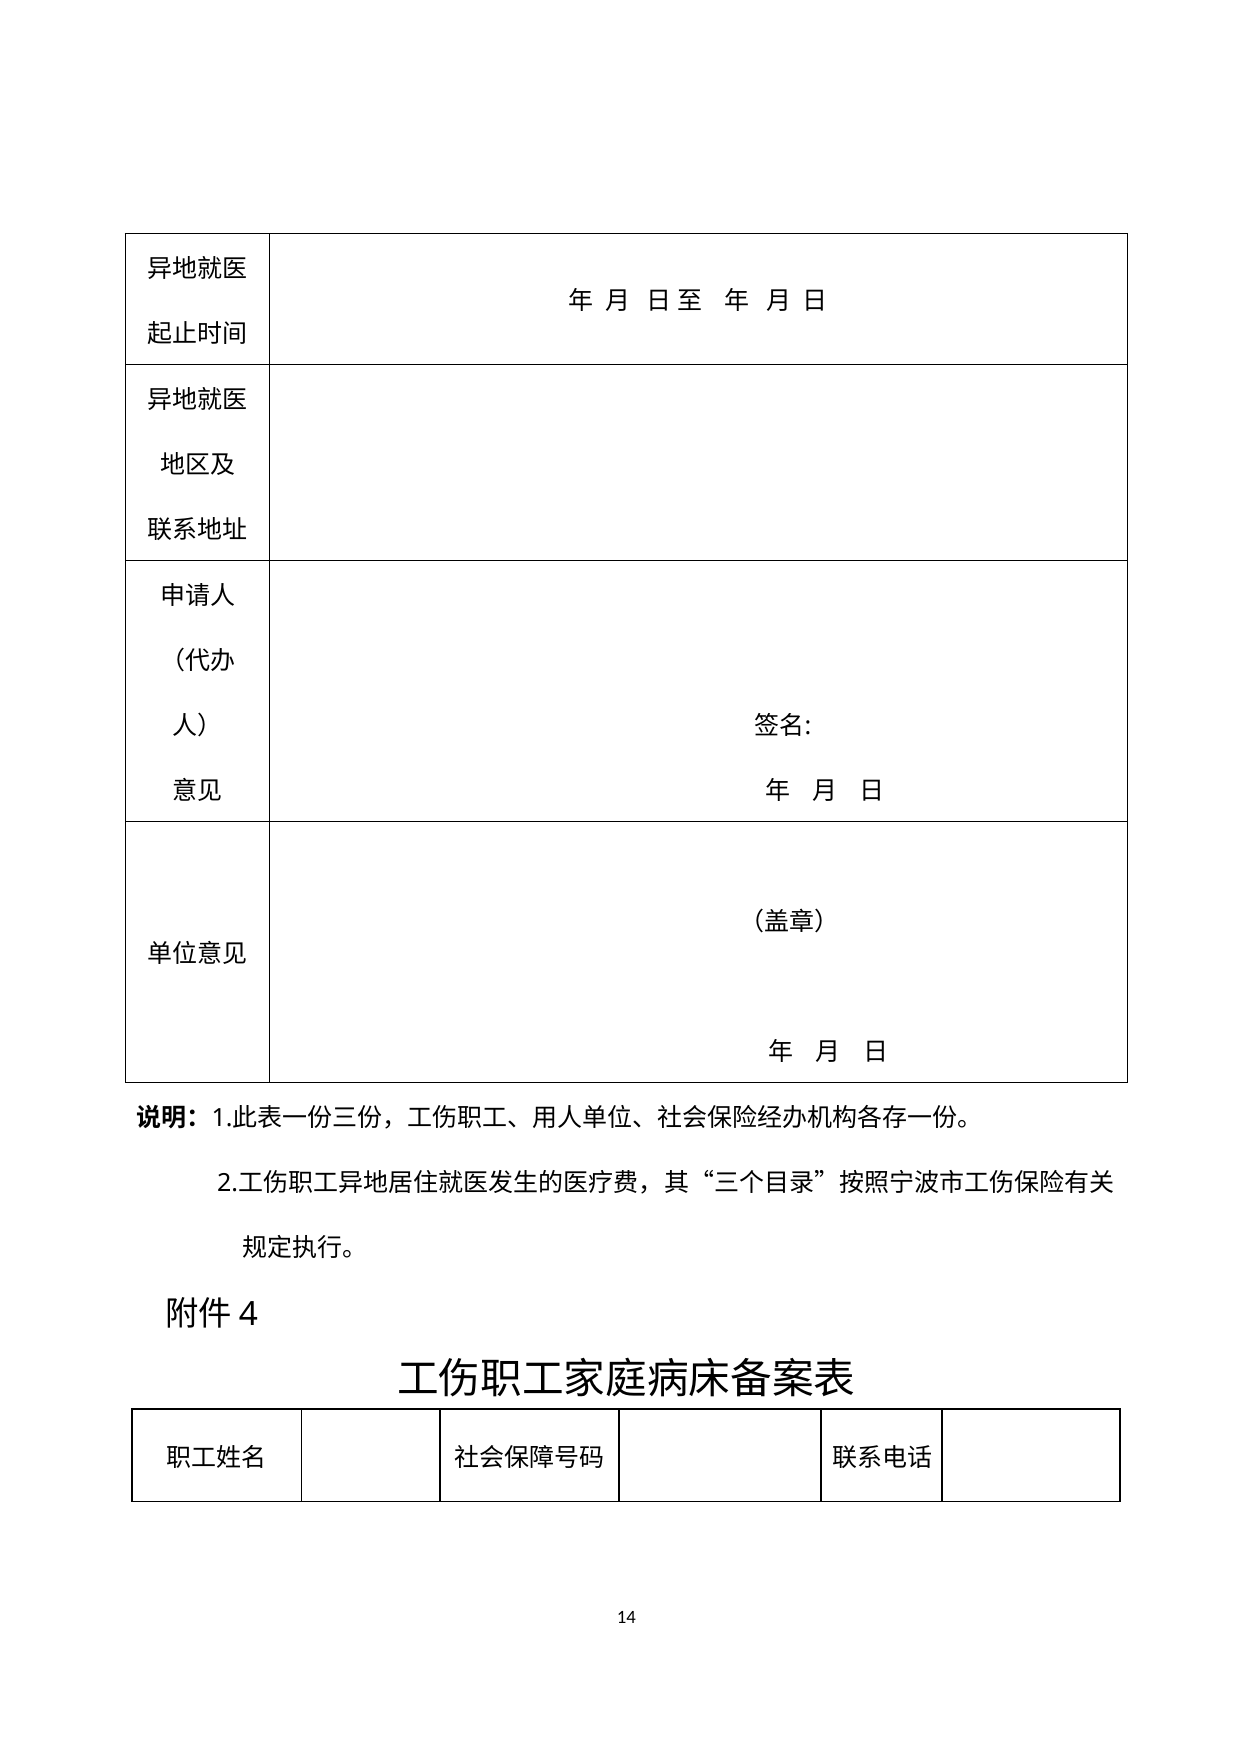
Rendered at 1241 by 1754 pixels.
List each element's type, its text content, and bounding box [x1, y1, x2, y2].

table_cell 年 月 日 至 年 月 日 [270, 234, 1127, 364]
table_cell [270, 365, 1127, 560]
table_cell 申请人 （代办人） 意见 [126, 561, 269, 821]
table_cell （盖章） 年 月 日 [270, 822, 1127, 1082]
table_cell 签名: 年 月 日 [270, 561, 1127, 821]
table_cell 2.工伤职工异地居住就医发生的医疗费，其“三个目录”按照宁波市工伤保险有关规定执行。 [125, 1148, 1127, 1278]
table_header [620, 1410, 820, 1501]
table_header [943, 1410, 1119, 1501]
table_cell 说明：1.此表一份三份，工伤职工、用人单位、社会保险经办机构各存一份。 [125, 1083, 1127, 1148]
table_header 联系电话 [822, 1410, 941, 1501]
table_header [302, 1410, 439, 1501]
table_header 职工姓名 [133, 1410, 301, 1501]
text 工伤职工家庭病床备案表 [165, 1343, 1087, 1408]
table_cell 异地就医 起止时间 [126, 234, 269, 364]
text 附件4 [165, 1278, 1087, 1343]
table_cell 异地就医 地区及 联系地址 [126, 365, 269, 560]
table_cell 单位意见 [126, 822, 269, 1082]
table_header 社会保障号码 （身份证号码） [441, 1410, 618, 1501]
